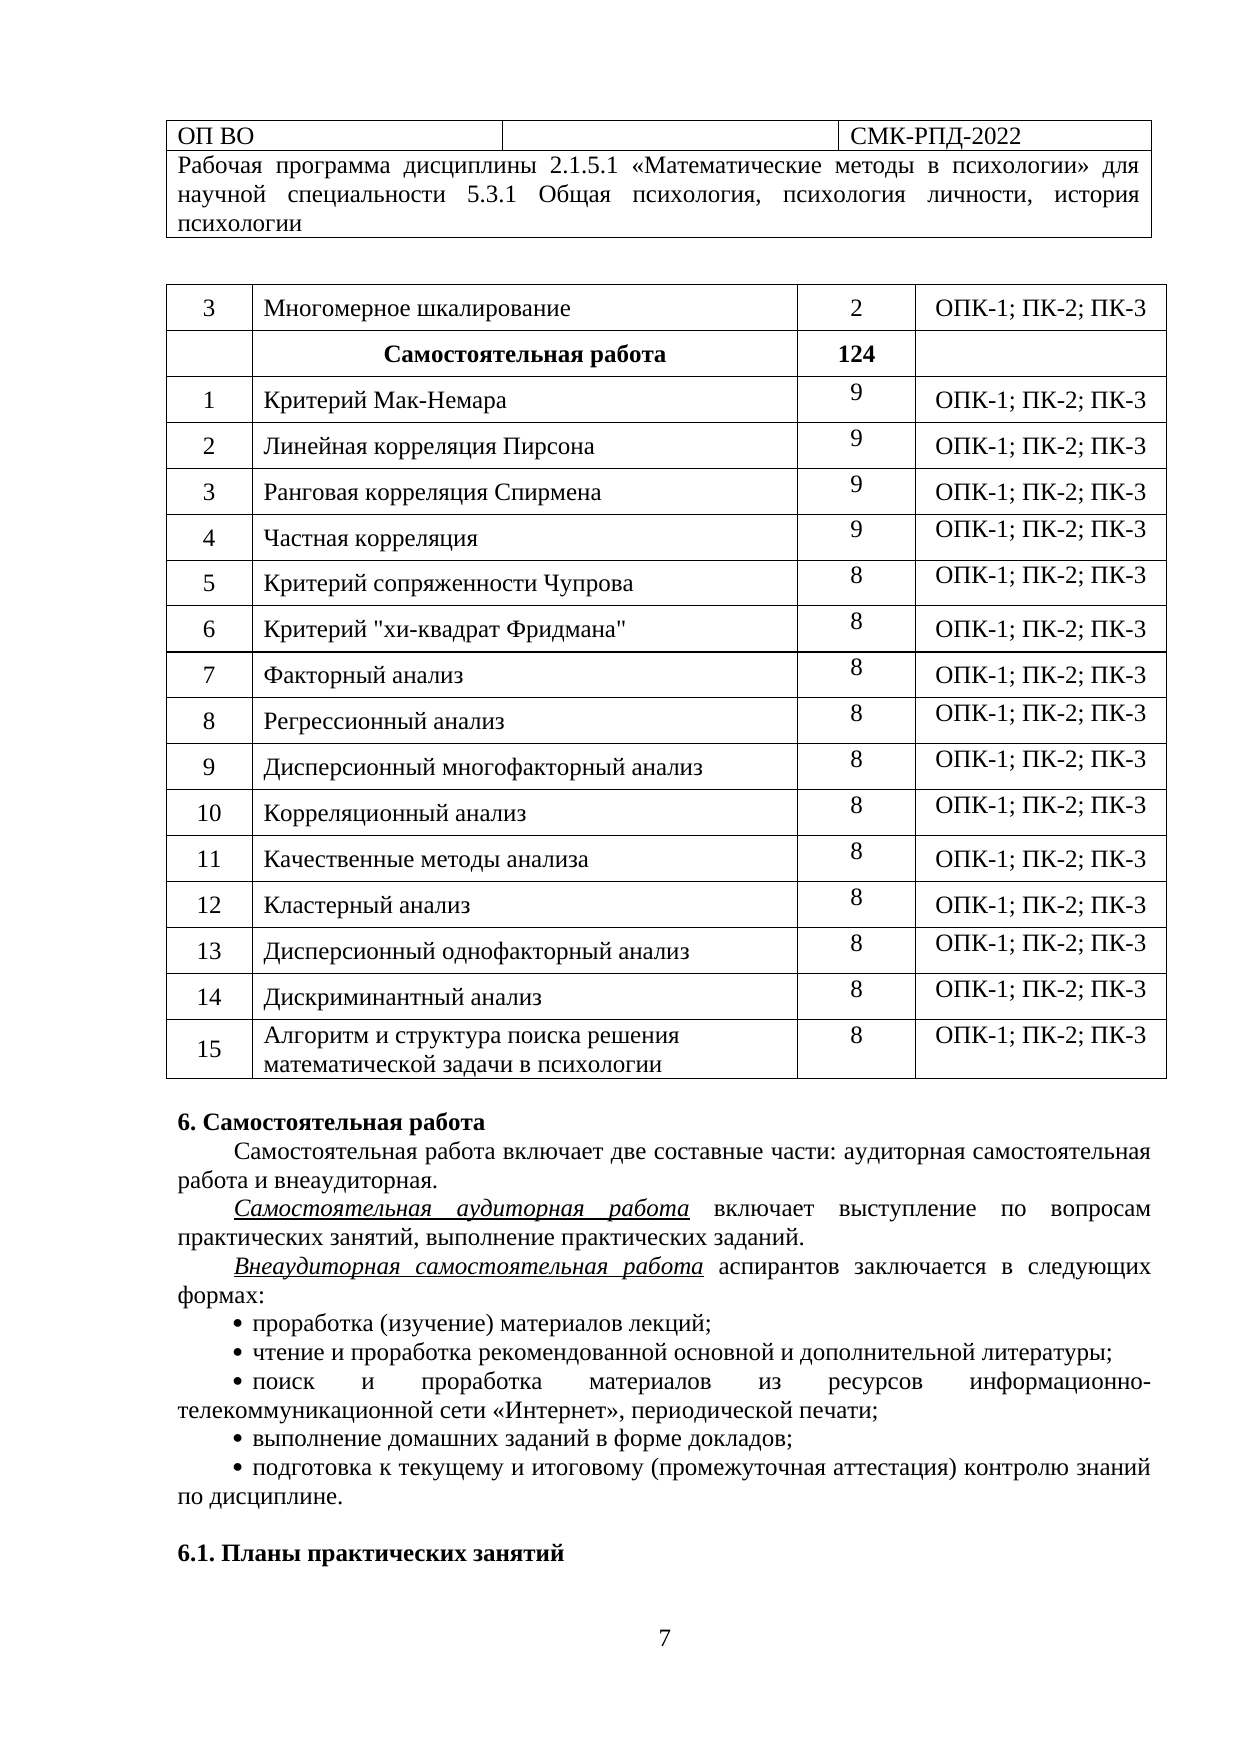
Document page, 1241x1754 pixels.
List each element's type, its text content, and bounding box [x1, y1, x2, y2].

table_cell 8 [798, 606, 915, 651]
table_cell 13 [167, 928, 252, 973]
table_cell ОПК-1; ПК-2; ПК-3 [916, 974, 1166, 1019]
table_cell 9 [798, 469, 915, 513]
list чтение и проработка рекомендованной основной и дополнительной литературы; [177, 1337, 1152, 1366]
table_cell [167, 331, 252, 376]
table_cell 14 [167, 974, 252, 1019]
table_cell ОПК-1; ПК-2; ПК-3 [916, 469, 1166, 513]
table_cell Дисперсионный многофакторный анализ [253, 744, 797, 789]
list проработка (изучение) материалов лекций; [177, 1308, 1152, 1337]
table_cell ОПК-1; ПК-2; ПК-3 [916, 928, 1166, 973]
table_cell 8 [798, 561, 915, 605]
text Самостоятельная работа включает две составные части: аудиторная самостоятельная работа и внеаудиторная. [177, 1136, 1152, 1193]
table_cell 15 [167, 1020, 252, 1077]
table_cell 8 [798, 790, 915, 835]
table_cell Алгоритм и структура поиска решения математической задачи в психологии [253, 1020, 797, 1077]
table_cell Дискриминантный анализ [253, 974, 797, 1019]
table_cell ОПК-1; ПК-2; ПК-3 [916, 698, 1166, 743]
table_cell ОПК-1; ПК-2; ПК-3 [916, 1020, 1166, 1077]
table_cell Критерий сопряженности Чупрова [253, 561, 797, 605]
table_cell ОПК-1; ПК-2; ПК-3 [916, 606, 1166, 651]
table_cell 8 [798, 698, 915, 743]
table_cell 7 [167, 653, 252, 697]
table_cell Линейная корреляция Пирсона [253, 423, 797, 468]
table_cell 8 [798, 928, 915, 973]
table_cell 8 [798, 744, 915, 789]
table_cell ОПК-1; ПК-2; ПК-3 [916, 561, 1166, 605]
table_cell Многомерное шкалирование [253, 285, 797, 330]
table_cell 6 [167, 606, 252, 651]
table_cell 8 [798, 974, 915, 1019]
table_cell Критерий "хи-квадрат Фридмана" [253, 606, 797, 651]
table_cell ОПК-1; ПК-2; ПК-3 [916, 377, 1166, 422]
text Внеаудиторная самостоятельная работа аспирантов заключается в следующих формах: [177, 1251, 1152, 1308]
table_cell 4 [167, 515, 252, 559]
table_cell Частная корреляция [253, 515, 797, 559]
table_cell 3 [167, 469, 252, 513]
table_cell 8 [167, 698, 252, 743]
list подготовка к текущему и итоговому (промежуточная аттестация) контролю знаний по дисциплине. [177, 1452, 1152, 1510]
table_cell ОПК-1; ПК-2; ПК-3 [916, 423, 1166, 468]
list выполнение домашних заданий в форме докладов; [177, 1423, 1152, 1452]
table_cell 1 [167, 377, 252, 422]
list поиск и проработка материалов из ресурсов информационно-телекоммуникационной сети «Интернет», периодической печати; [177, 1366, 1152, 1423]
table_cell 5 [167, 561, 252, 605]
table_cell ОПК-1; ПК-2; ПК-3 [916, 790, 1166, 835]
table_cell Регрессионный анализ [253, 698, 797, 743]
table_cell 9 [798, 515, 915, 559]
table_cell 8 [798, 836, 915, 881]
table_cell Самостоятельная работа [253, 331, 797, 376]
text Самостоятельная аудиторная работа включает выступление по вопросам практических занятий, выполнение практических заданий. [177, 1193, 1152, 1251]
table_cell ОПК-1; ПК-2; ПК-3 [916, 744, 1166, 789]
table_cell Дисперсионный однофакторный анализ [253, 928, 797, 973]
table_cell 8 [798, 1020, 915, 1077]
text 6. Самостоятельная работа [177, 1107, 1152, 1136]
table_cell 11 [167, 836, 252, 881]
table_cell 3 [167, 285, 252, 330]
table_cell 8 [798, 882, 915, 927]
table_cell Корреляционный анализ [253, 790, 797, 835]
table_cell Факторный анализ [253, 653, 797, 697]
table_cell [916, 331, 1166, 376]
table_cell ОПК-1; ПК-2; ПК-3 [916, 285, 1166, 330]
table_cell 10 [167, 790, 252, 835]
table_cell 2 [798, 285, 915, 330]
table_cell 2 [167, 423, 252, 468]
table_cell 9 [798, 377, 915, 422]
table_cell 12 [167, 882, 252, 927]
table_cell ОПК-1; ПК-2; ПК-3 [916, 882, 1166, 927]
table_cell Ранговая корреляция Спирмена [253, 469, 797, 513]
table_cell Критерий Мак-Немара [253, 377, 797, 422]
table_cell ОПК-1; ПК-2; ПК-3 [916, 515, 1166, 559]
table_cell 8 [798, 653, 915, 697]
table_cell Кластерный анализ [253, 882, 797, 927]
table_cell ОПК-1; ПК-2; ПК-3 [916, 836, 1166, 881]
table_cell 124 [798, 331, 915, 376]
table_cell ОПК-1; ПК-2; ПК-3 [916, 653, 1166, 697]
table_cell 9 [798, 423, 915, 468]
table_cell 9 [167, 744, 252, 789]
text 6.1. Планы практических занятий [177, 1538, 1152, 1567]
table_cell Качественные методы анализа [253, 836, 797, 881]
